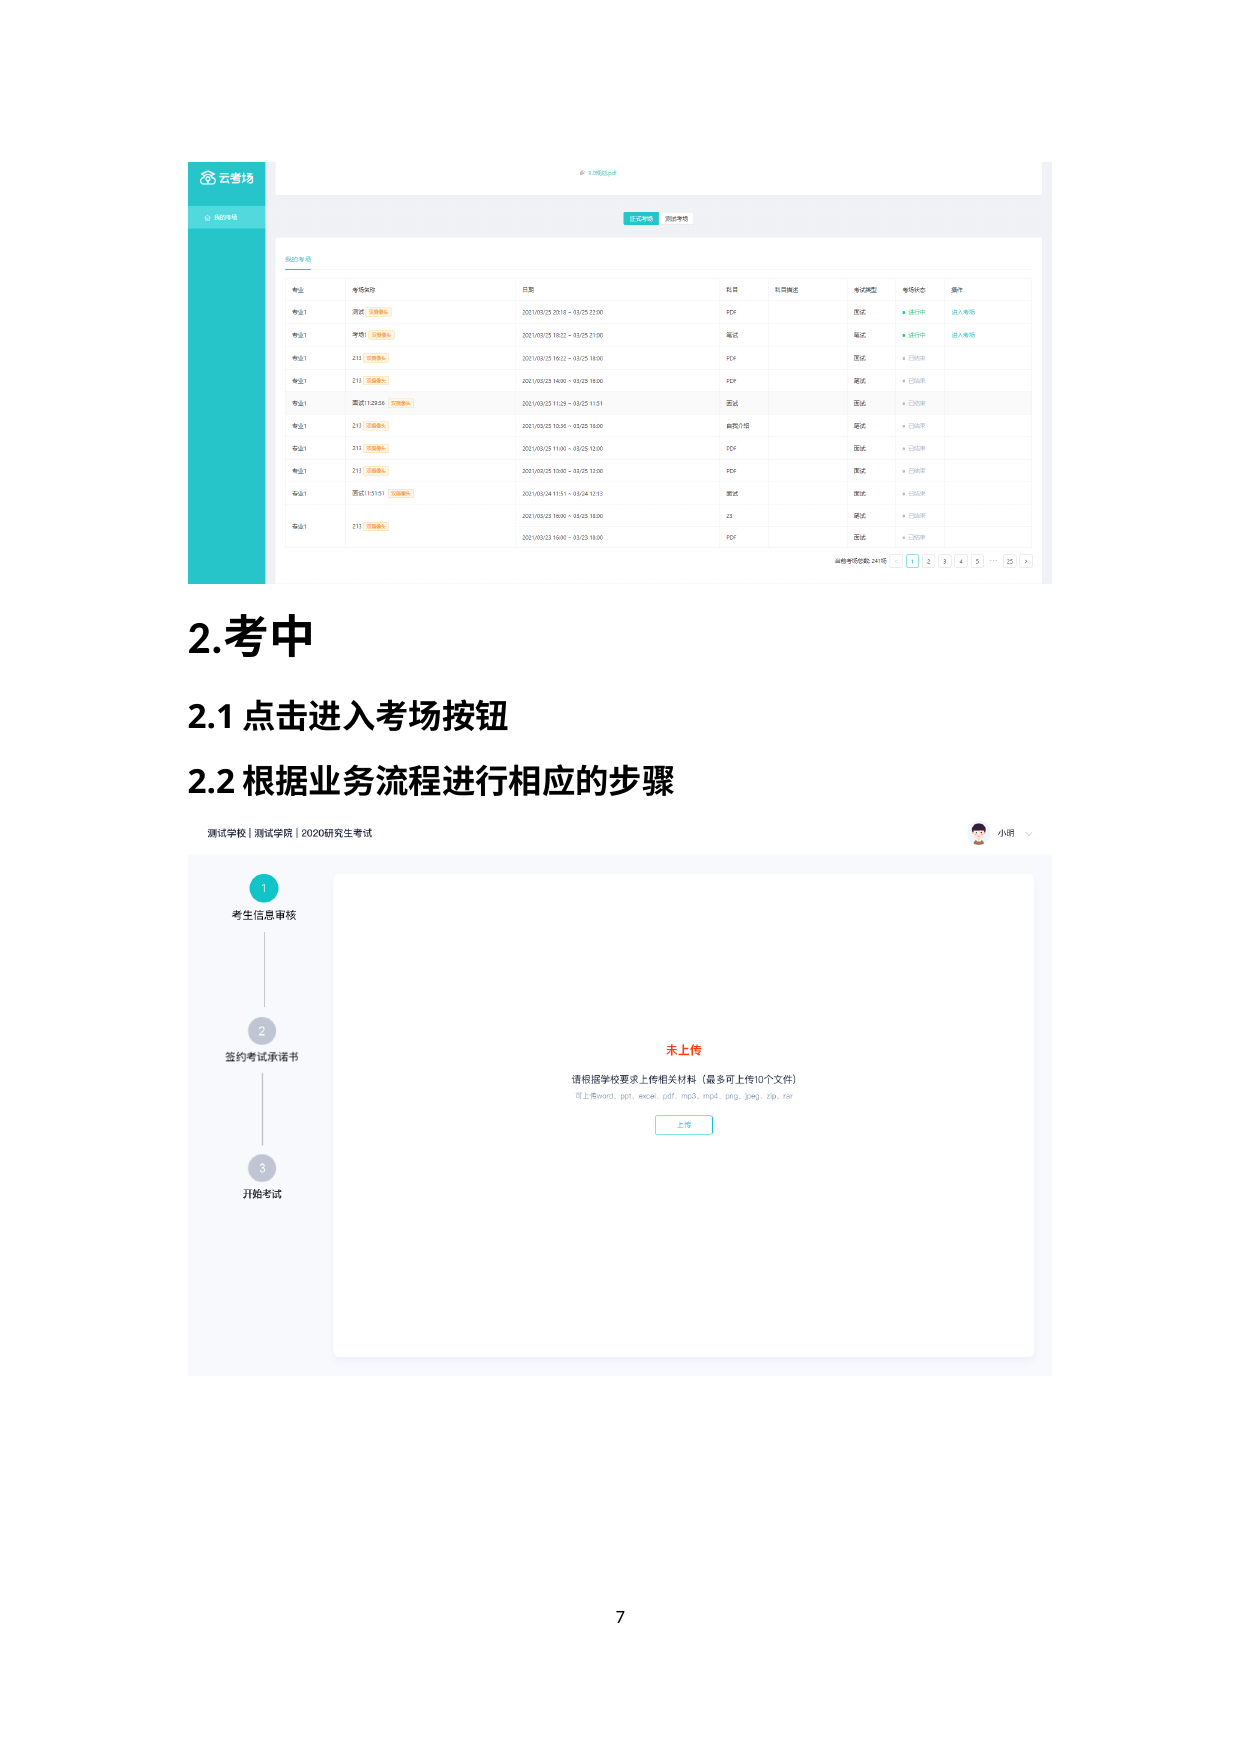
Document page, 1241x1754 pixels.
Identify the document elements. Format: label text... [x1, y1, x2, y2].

picture [188, 162, 1053, 584]
subtitle 2.2根据业务流程进行相应的步骤 [187, 747, 1053, 812]
picture [188, 812, 1053, 1376]
subtitle 2.1点击进入考场按钮 [187, 682, 1053, 747]
subtitle 2.考中 [187, 584, 1053, 682]
